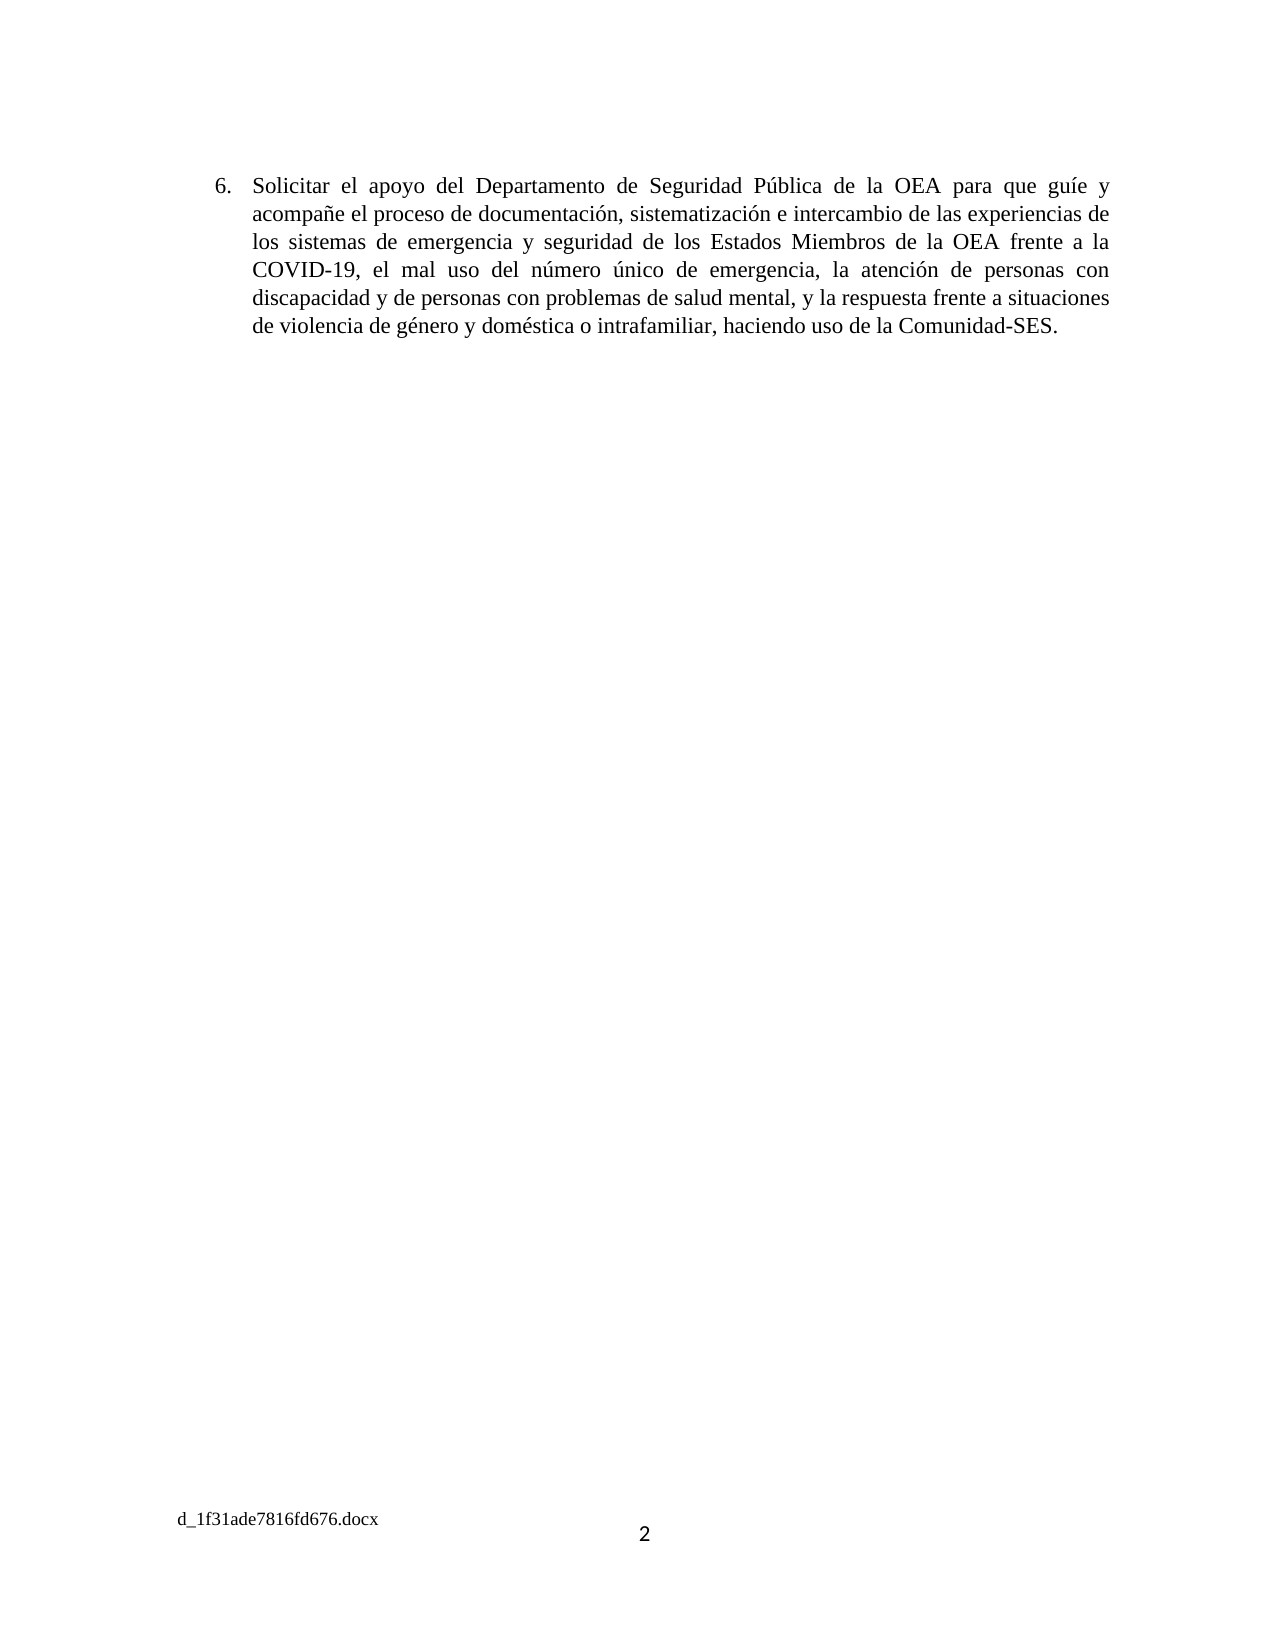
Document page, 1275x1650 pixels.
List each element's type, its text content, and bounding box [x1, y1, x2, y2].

list Solicitar el apoyo del Departamento de Seguridad Pública de la OEA para que guíe y acompañe el proceso de documentación, sistematización e intercambio de las experiencias de los sistemas de emergencia y seguridad de los Estados Miembros de la OEA frente a la COVID-19, el mal uso del número único de emergencia, la atención de personas con discapacidad y de personas con problemas de salud mental, y la respuesta frente a situaciones de violencia de género y doméstica o intrafamiliar, haciendo uso de la Comunidad-SES. [214, 172, 1111, 338]
